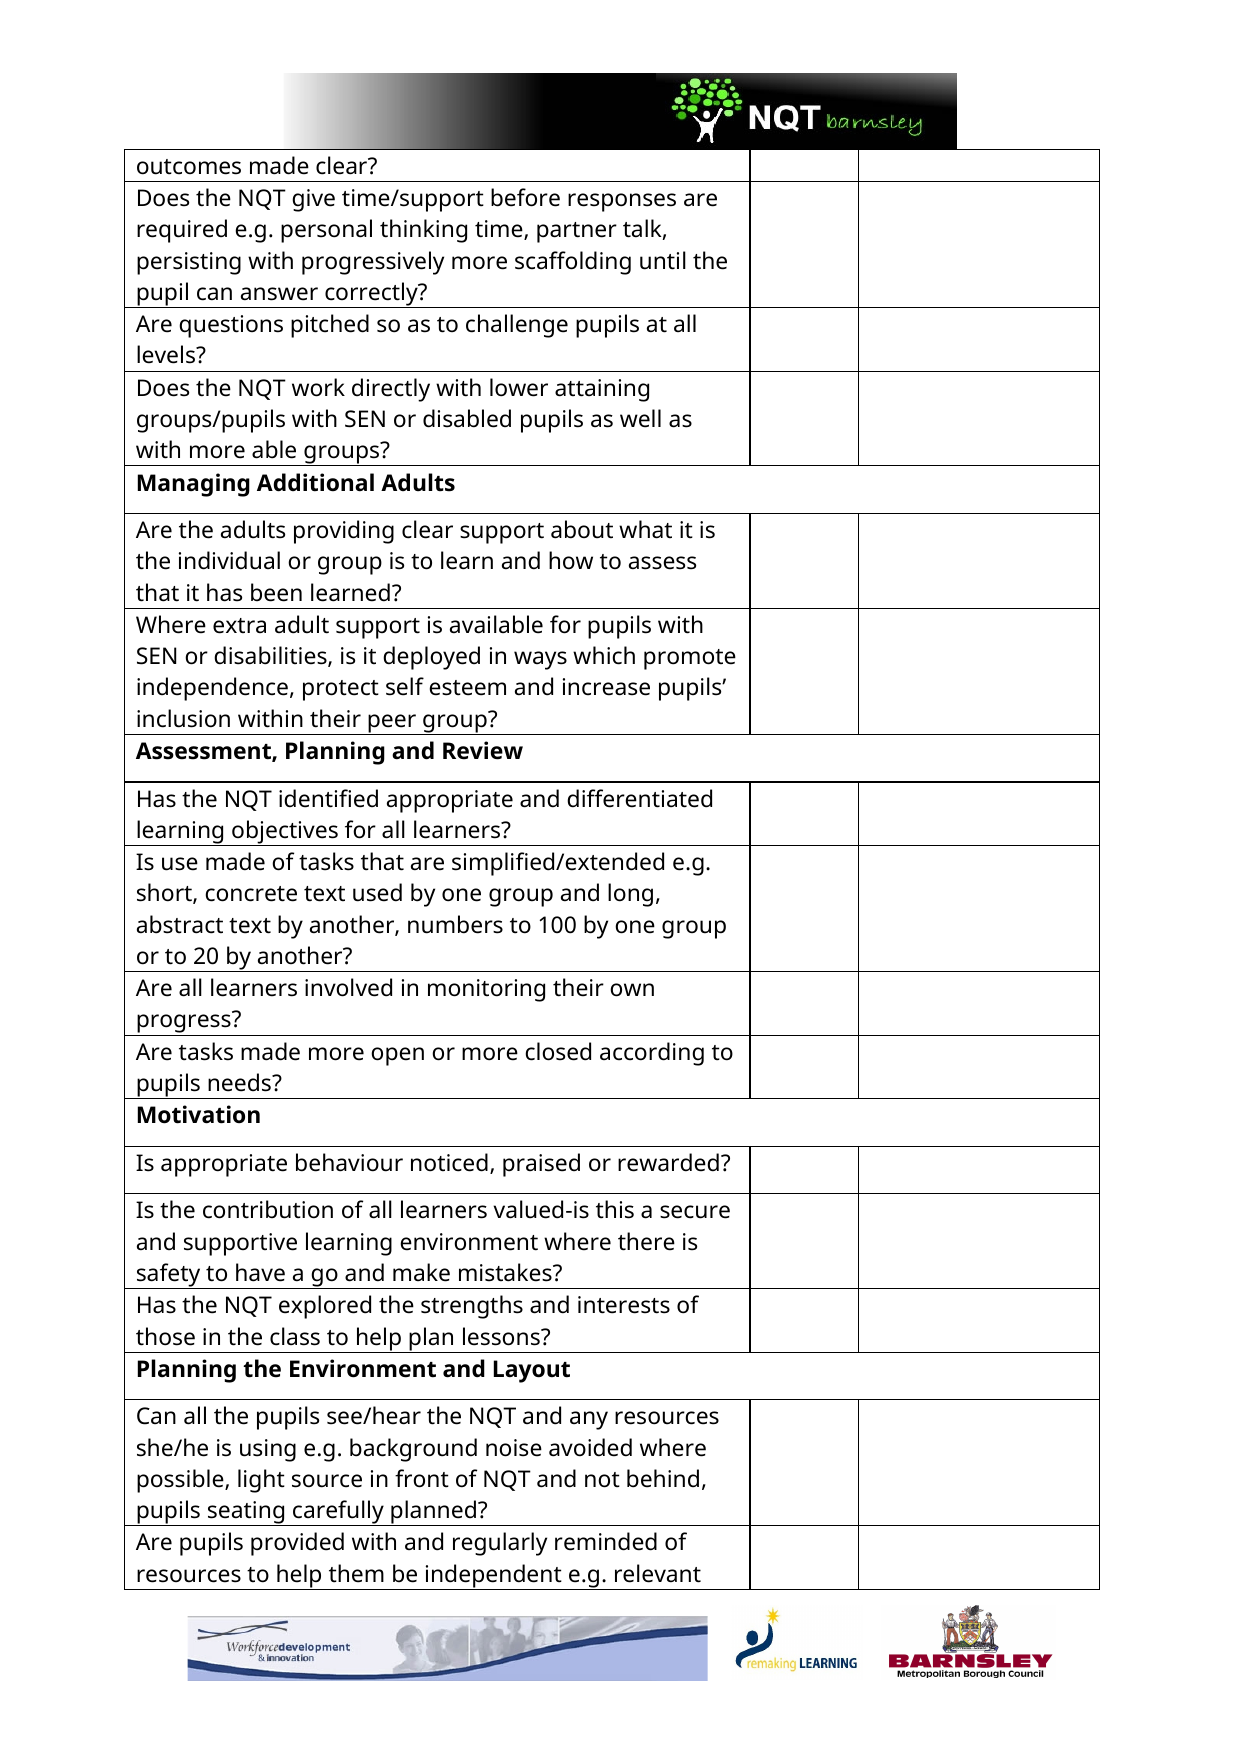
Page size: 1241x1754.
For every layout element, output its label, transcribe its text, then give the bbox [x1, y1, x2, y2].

table_cell [751, 1194, 858, 1288]
table_cell [751, 783, 858, 845]
table_cell Does the NQT give time/support before responses are required e.g. personal thinking time, partner talk, persisting with progressively more scaffolding until the pupil can answer correctly? [125, 182, 749, 307]
table_cell [859, 1036, 1099, 1098]
table_cell [859, 972, 1099, 1034]
table_cell [859, 783, 1099, 845]
picture [283, 73, 957, 149]
table_cell Has the NQT identified appropriate and differentiated learning objectives for all learners? [125, 783, 749, 845]
table_cell [859, 372, 1099, 465]
table_cell [751, 150, 858, 181]
picture [881, 1605, 1057, 1680]
table_cell Has the NQT explored the strengths and interests of those in the class to help plan lessons? [125, 1289, 749, 1352]
table_cell [859, 514, 1099, 608]
table_cell [751, 372, 858, 465]
table_cell [751, 1289, 858, 1352]
table_cell [751, 182, 858, 307]
table_cell [751, 1400, 858, 1525]
table_cell Where extra adult support is available for pupils with SEN or disabilities, is it deployed in ways which promote independence, protect self esteem and increase pupils’ inclusion within their peer group? [125, 609, 749, 734]
picture [731, 1605, 863, 1680]
table_cell Is appropriate behaviour noticed, praised or rewarded? [125, 1147, 749, 1193]
table_cell [859, 1147, 1099, 1193]
table_cell [859, 150, 1099, 181]
table_cell [859, 609, 1099, 734]
table_cell [859, 1526, 1099, 1589]
table_cell [751, 1036, 858, 1098]
table_cell Is the contribution of all learners valued-is this a secure and supportive learning environment where there is safety to have a go and make mistakes? [125, 1194, 749, 1288]
table_cell Are tasks clearly explained/modelled-task cards or boards as reminders, time available and expected outcomes made clear? [125, 150, 749, 181]
table_cell Managing Additional Adults [125, 466, 1099, 513]
table_cell [859, 308, 1099, 371]
table_cell Can all the pupils see/hear the NQT and any resources she/he is using e.g. background noise avoided where possible, light source in front of NQT and not behind, pupils seating carefully planned? [125, 1400, 749, 1525]
table_cell [751, 514, 858, 608]
table_cell [859, 846, 1099, 971]
table_cell Assessment, Planning and Review [125, 735, 1099, 781]
table_cell [859, 1194, 1099, 1288]
table_cell Motivation [125, 1099, 1099, 1146]
table_cell Are the adults providing clear support about what it is the individual or group is to learn and how to assess that it has been learned? [125, 514, 749, 608]
table_cell [859, 182, 1099, 307]
table_cell [859, 1289, 1099, 1352]
table_cell Are questions pitched so as to challenge pupils at all levels? [125, 308, 749, 371]
table_cell [751, 1147, 858, 1193]
table_cell Are tasks made more open or more closed according to pupils needs? [125, 1036, 749, 1098]
table_cell Planning the Environment and Layout [125, 1353, 1099, 1399]
table_cell [751, 609, 858, 734]
table_cell [751, 1526, 858, 1589]
table_cell Does the NQT work directly with lower attaining groups/pupils with SEN or disabled pupils as well as with more able groups? [125, 372, 749, 465]
table_cell [859, 1400, 1099, 1525]
picture [187, 1616, 708, 1681]
table_cell [751, 972, 858, 1034]
table_cell Are all learners involved in monitoring their own progress? [125, 972, 749, 1034]
table_cell [751, 308, 858, 371]
table_cell [751, 846, 858, 971]
table_cell Is use made of tasks that are simplified/extended e.g. short, concrete text used by one group and long, abstract text by another, numbers to 100 by one group or to 20 by another? [125, 846, 749, 971]
